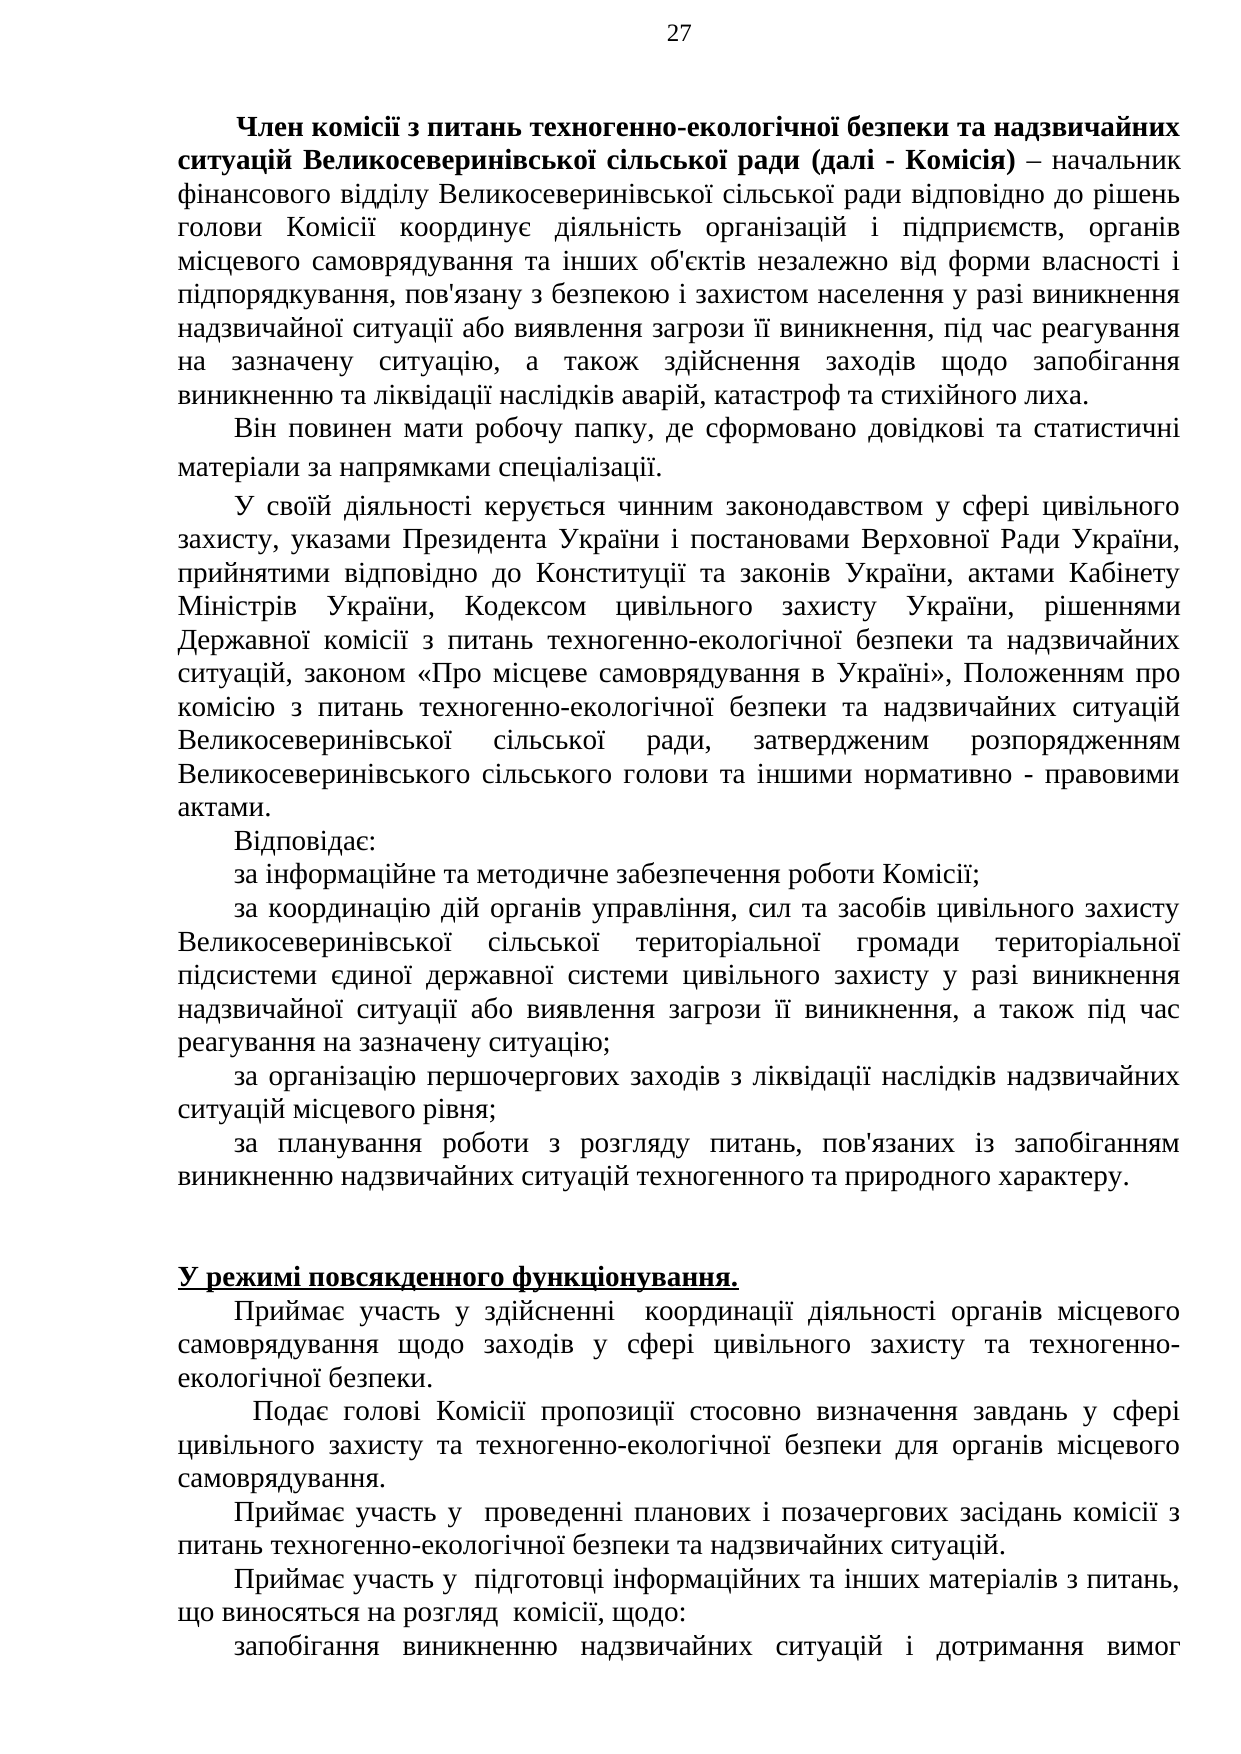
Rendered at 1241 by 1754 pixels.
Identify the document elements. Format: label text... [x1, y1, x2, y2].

text Приймає участь у підготовці інформаційних та інших матеріалів з питань, що виносяться на розгляд комісії, щодо: [177, 1561, 1181, 1628]
text за організацію першочергових заходів з ліквідації наслідків надзвичайних ситуацій місцевого рівня; [177, 1058, 1181, 1125]
text за інформаційне та методичне забезпечення роботи Комісії; [177, 857, 1181, 890]
text за планування роботи з розгляду питань, пов'язаних із запобіганням виникненню надзвичайних ситуацій техногенного та природного характеру. [177, 1125, 1181, 1192]
text за координацію дій органів управління, сил та засобів цивільного захисту Великосеверинівської сільської територіальної громади територіальної підсистеми єдиної державної системи цивільного захисту у разі виникнення надзвичайної ситуації або виявлення загрози її виникнення, а також під час реагування на зазначену ситуацію; [177, 890, 1181, 1058]
text У своїй діяльності керується чинним законодавством у сфері цивільного захисту, указами Президента України і постановами Верховної Ради України, прийнятими відповідно до Конституції та законів України, актами Кабінету Міністрів України, Кодексом цивільного захисту України, рішеннями Державної комісії з питань техногенно-екологічної безпеки та надзвичайних ситуацій, законом «Про місцеве самоврядування в Україні», Положенням про комісію з питань техногенно-екологічної безпеки та надзвичайних ситуацій Великосеверинівської сільської ради, затвердженим розпорядженням Великосеверинівського сільського голови та іншими нормативно - правовими актами. [177, 488, 1181, 823]
text Подає голові Комісії пропозиції стосовно визначення завдань у сфері цивільного захисту та техногенно-екологічної безпеки для органів місцевого самоврядування. [177, 1393, 1181, 1494]
text Член комісії з питань техногенно-екологічної безпеки та надзвичайних ситуацій Великосеверинівської сільської ради (далі - Комісія) – начальник фінансового відділу Великосеверинівської сільської ради відповідно до рішень голови Комісії координує діяльність організацій і підприємств, органів місцевого самоврядування та інших об'єктів незалежно від форми власності і підпорядкування, пов'язану з безпекою і захистом населення у разі виникнення надзвичайної ситуації або виявлення загрози її виникнення, під час реагування на зазначену ситуацію, а також здійснення заходів щодо запобігання виникненню та ліквідації наслідків аварій, катастроф та стихійного лиха. [177, 109, 1181, 411]
text Приймає участь у проведенні планових і позачергових засідань комісії з питань техногенно-екологічної безпеки та надзвичайних ситуацій. [177, 1494, 1181, 1561]
text Відповідає: [177, 823, 1181, 857]
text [177, 1628, 1181, 1662]
text Він повинен мати робочу папку, де сформовано довідкові та статистичні матеріали за напрямками спеціалізації. [177, 411, 1181, 483]
text У режимі повсякденного функціонування. [177, 1259, 1181, 1293]
text Приймає участь у здійсненні координації діяльності органів місцевого самоврядування щодо заходів у сфері цивільного захисту та техногенно-екологічної безпеки. [177, 1293, 1181, 1393]
